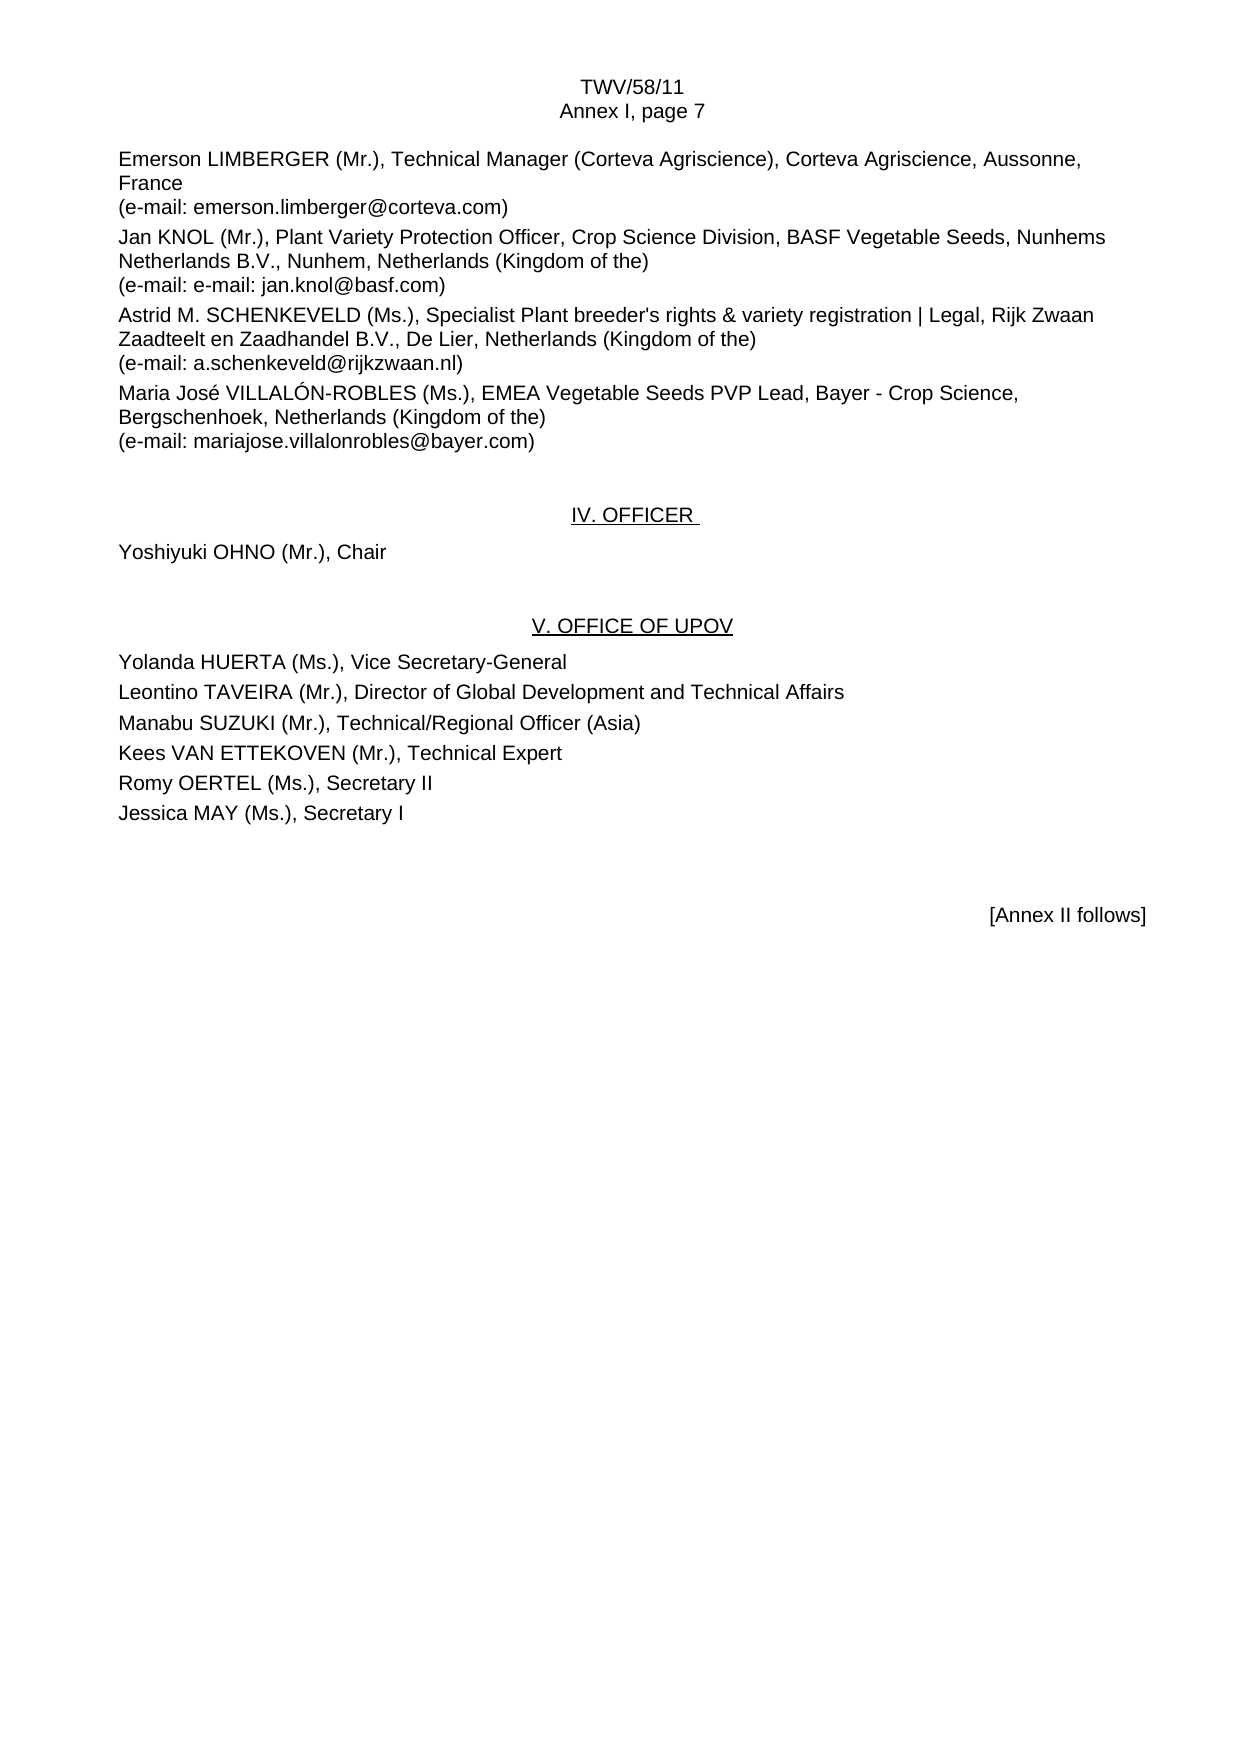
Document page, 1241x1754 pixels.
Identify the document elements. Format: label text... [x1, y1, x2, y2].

text Kees VAN ETTEKOVEN (Mr.), Technical Expert [118, 741, 1146, 764]
text [Annex II follows] [118, 903, 1146, 927]
text Leontino TAVEIRA (Mr.), Director of Global Development and Technical Affairs [118, 680, 1146, 704]
text Yolanda HUERTA (Ms.), Vice Secretary-General [118, 650, 1146, 674]
text Astrid M. SCHENKEVELD (Ms.), Specialist Plant breeder's rights & variety registration | Legal, Rijk Zwaan Zaadteelt en Zaadhandel B.V., De Lier, Netherlands (Kingdom of the) (e-mail: a.schenkeveld@rijkzwaan.nl) [118, 303, 1146, 375]
text Jan KNOL (Mr.), Plant Variety Protection Officer, Crop Science Division, BASF Vegetable Seeds, Nunhems Netherlands B.V., Nunhem, Netherlands (Kingdom of the) (e-mail: e-mail: jan.knol@basf.com) [118, 225, 1146, 297]
text Romy OERTEL (Ms.), Secretary II [118, 771, 1146, 795]
text Emerson LIMBERGER (Mr.), Technical Manager (Corteva Agriscience), Corteva Agriscience, Aussonne, France (e-mail: emerson.limberger@corteva.com) [118, 147, 1146, 219]
subtitle IV. Officer [118, 503, 1146, 527]
text Maria José VILLALÓN-ROBLES (Ms.), EMEA Vegetable Seeds PVP Lead, Bayer - Crop Science, Bergschenhoek, Netherlands (Kingdom of the) (e-mail: mariajose.villalonrobles@bayer.com) [118, 381, 1146, 453]
subtitle V. OFFICE OF UPOV [118, 613, 1146, 637]
text Jessica MAY (Ms.), Secretary I [118, 801, 1146, 825]
text Yoshiyuki OHNO (Mr.), Chair [118, 539, 1146, 563]
text Manabu SUZUKI (Mr.), Technical/Regional Officer (Asia) [118, 710, 1146, 734]
